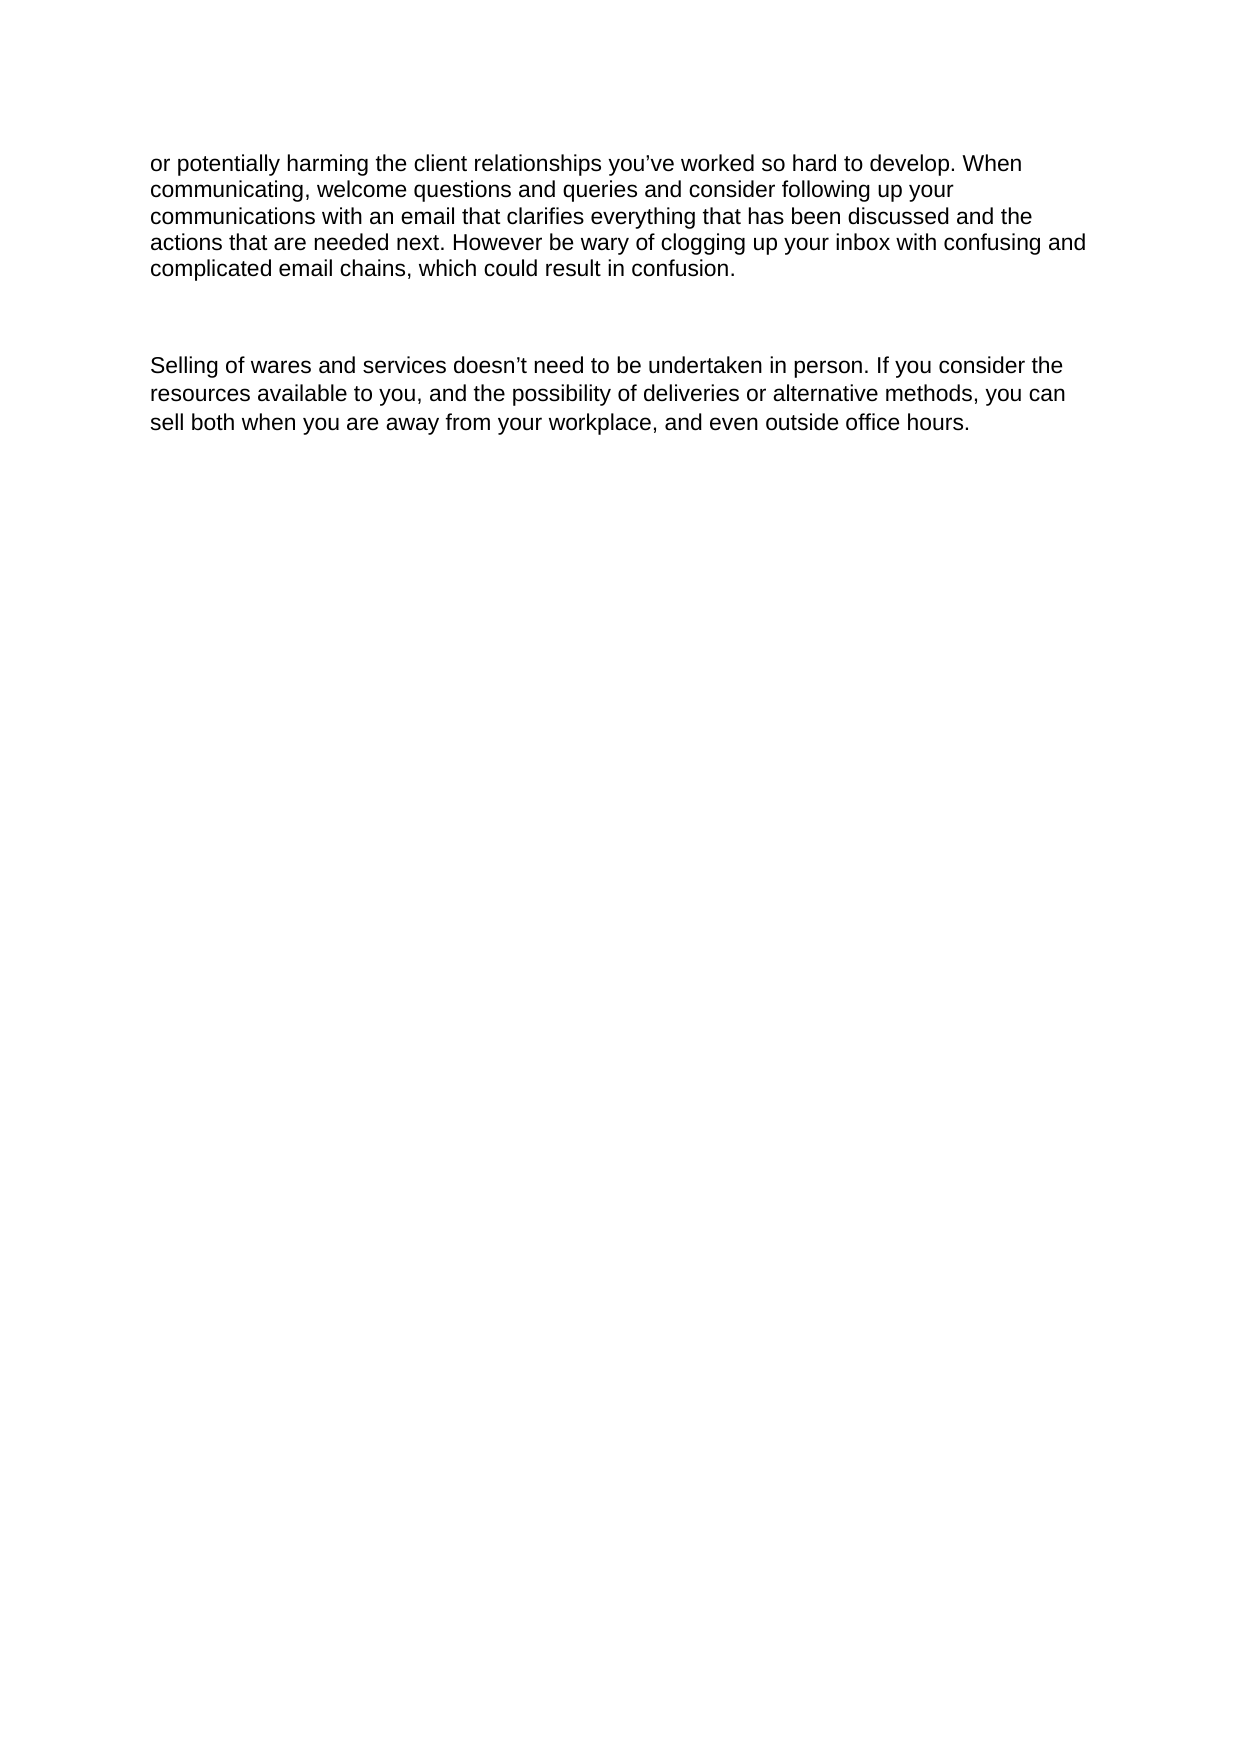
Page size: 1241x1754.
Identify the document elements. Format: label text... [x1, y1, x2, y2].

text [150, 150, 1090, 282]
text Selling of wares and services doesn’t need to be undertaken in person. If you consider the resources available to you, and the possibility of deliveries or alternative methods, you can sell both when you are away from your workplace, and even outside office hours. [150, 352, 1090, 435]
